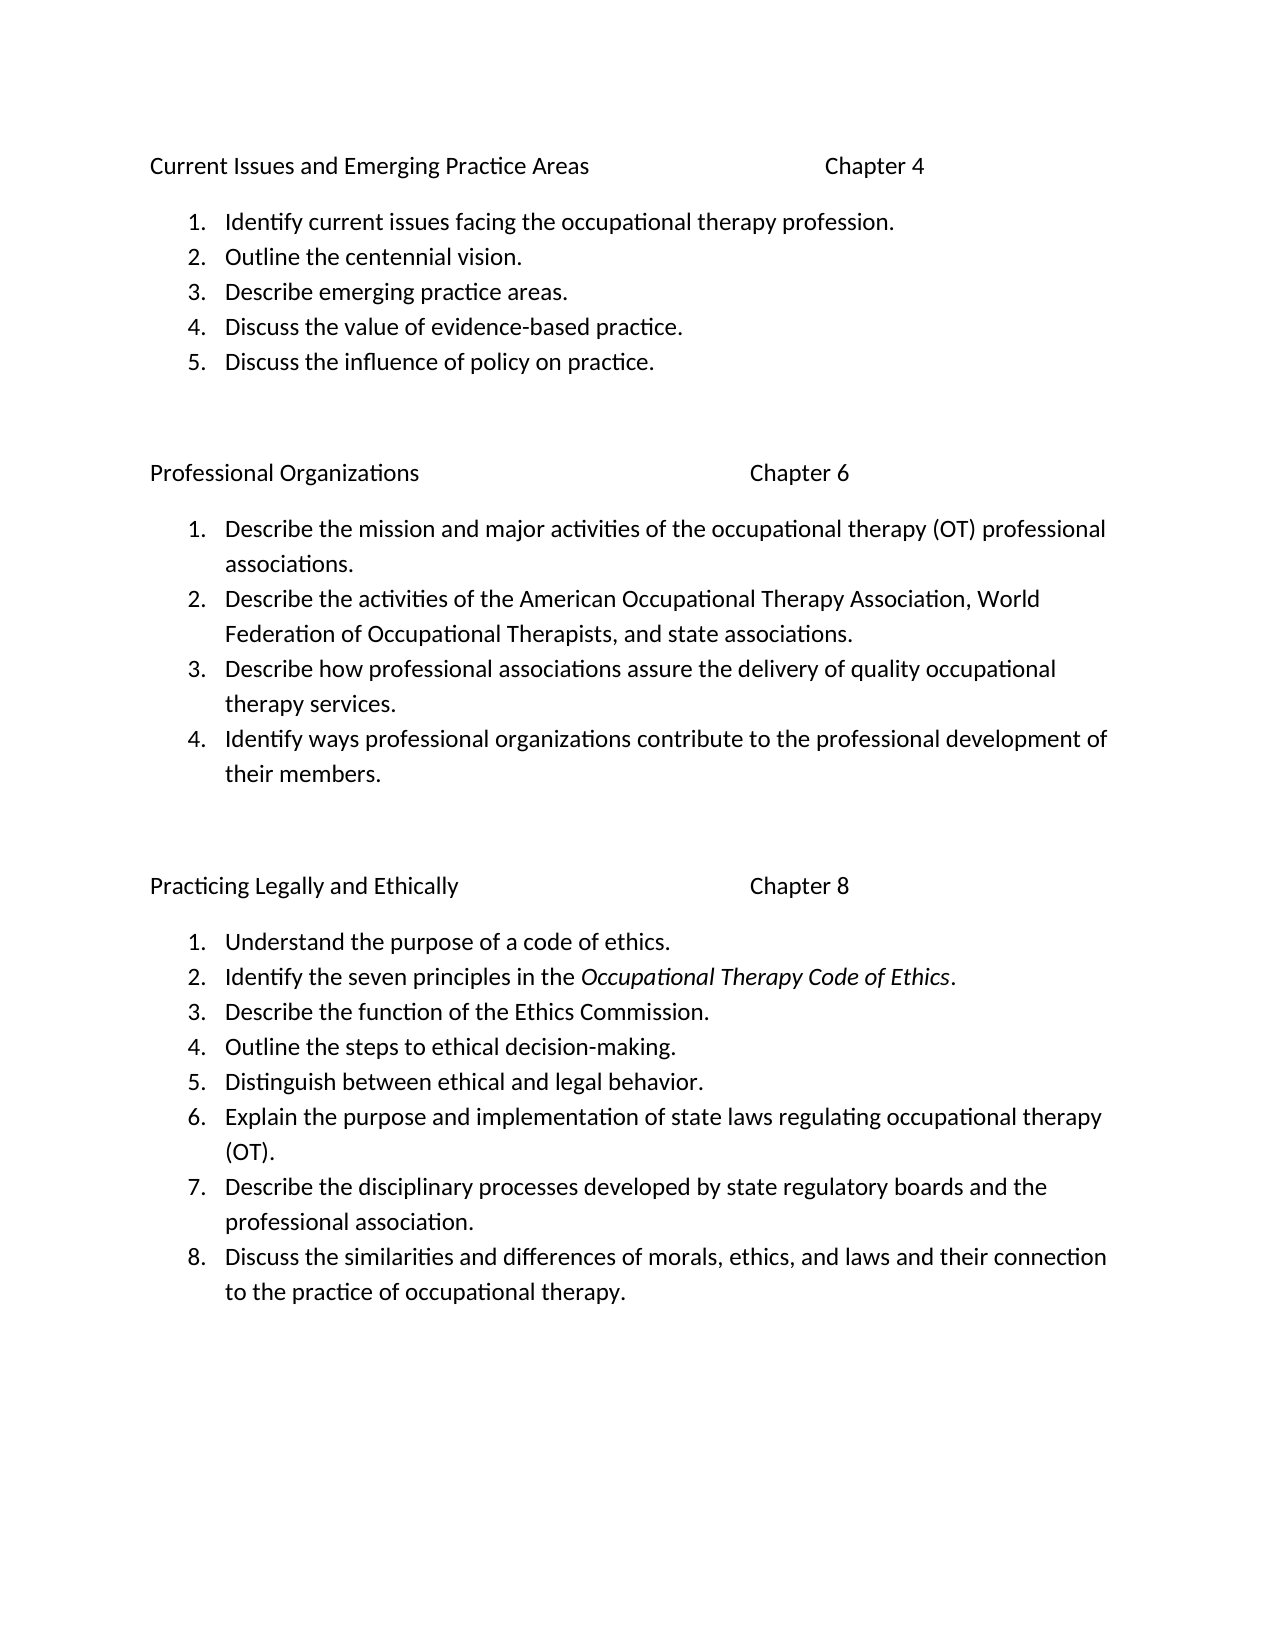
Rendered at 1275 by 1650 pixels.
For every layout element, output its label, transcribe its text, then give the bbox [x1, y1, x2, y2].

list Describe the activities of the American Occupational Therapy Association, World Federation of Occupational Therapists, and state associations. [187, 583, 1125, 649]
text Current Issues and Emerging Practice Areas Chapter 4 [150, 150, 1125, 181]
list Discuss the influence of policy on practice. [187, 346, 1125, 376]
list Distinguish between ethical and legal behavior. [187, 1066, 1125, 1096]
list Describe the disciplinary processes developed by state regulatory boards and the professional association. [187, 1171, 1125, 1236]
list Outline the centennial vision. [187, 241, 1125, 271]
list Describe emerging practice areas. [187, 276, 1125, 306]
list Describe how professional associations assure the delivery of quality occupational therapy services. [187, 653, 1125, 719]
list Discuss the value of evidence-based practice. [187, 311, 1125, 341]
list Identify ways professional organizations contribute to the professional development of their members. [187, 723, 1125, 789]
list Identify the seven principles in the Occupational Therapy Code of Ethics. [187, 961, 1125, 991]
list Explain the purpose and implementation of state laws regulating occupational therapy (OT). [187, 1101, 1125, 1166]
text Professional Organizations Chapter 6 [150, 457, 1125, 488]
list Discuss the similarities and differences of morals, ethics, and laws and their connection to the practice of occupational therapy. [187, 1241, 1125, 1306]
list Describe the mission and major activities of the occupational therapy (OT) professional associations. [187, 513, 1125, 579]
list Outline the steps to ethical decision-making. [187, 1031, 1125, 1061]
list Understand the purpose of a code of ethics. [187, 926, 1125, 956]
list Identify current issues facing the occupational therapy profession. [187, 206, 1125, 236]
text Practicing Legally and Ethically Chapter 8 [150, 870, 1125, 901]
list Describe the function of the Ethics Commission. [187, 996, 1125, 1026]
